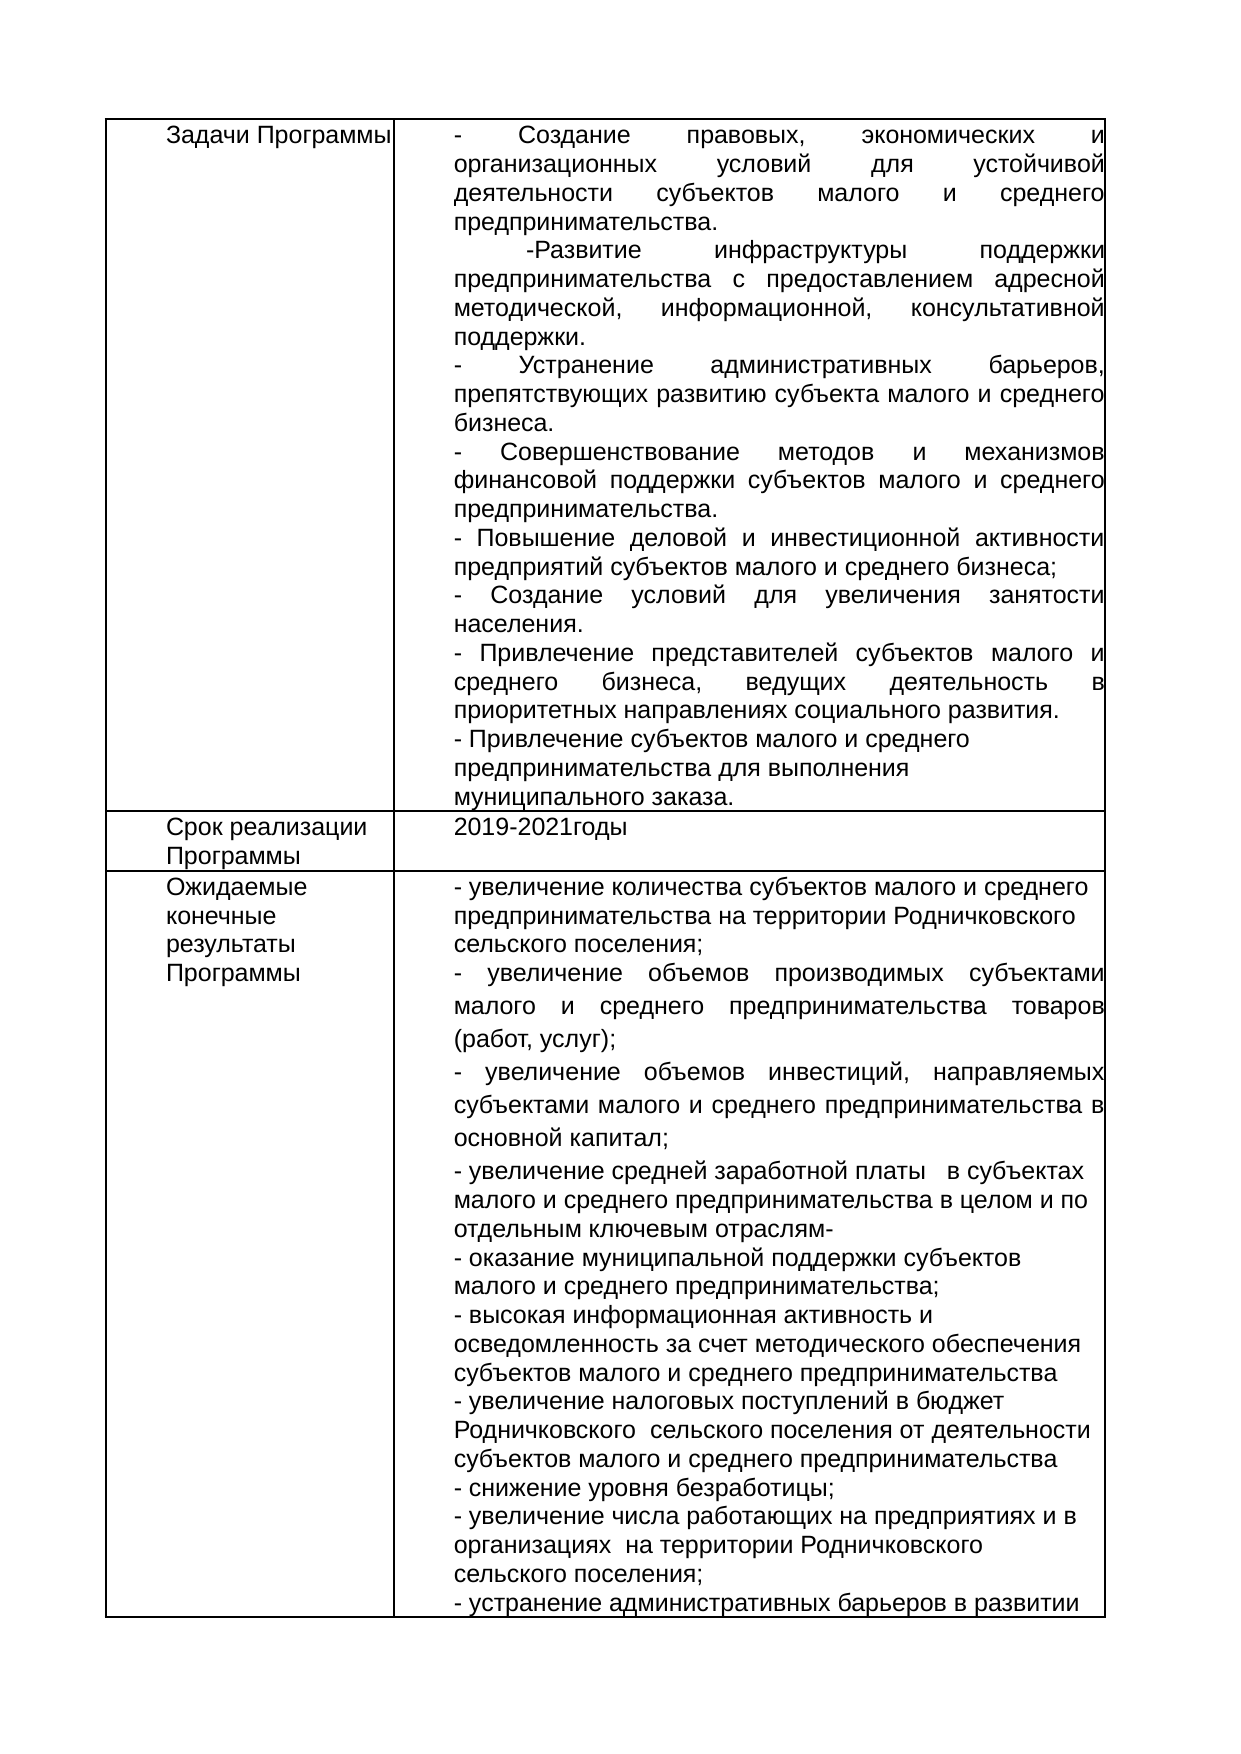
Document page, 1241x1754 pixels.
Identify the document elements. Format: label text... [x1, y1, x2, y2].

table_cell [107, 872, 393, 1616]
table_cell 2019-2021годы [395, 812, 1104, 870]
table_cell Срок реализации Программы [107, 812, 393, 870]
table_cell - Создание правовых, экономических и организационных условий для устойчивой деятельности субъектов малого и среднего предпринимательства. -Развитие инфраструктуры поддержки предпринимательства с предоставлением адресной методической, информационной, консультативной поддержки. - Устранение административных барьеров, препятствующих развитию субъекта малого и среднего бизнеса. - Совершенствование методов и механизмов финансовой поддержки субъектов малого и среднего предпринимательства. - Повышение деловой и инвестиционной активности предприятий субъектов малого и среднего бизнеса; - Создание условий для увеличения занятости населения. - Привлечение представителей субъектов малого и среднего бизнеса, ведущих деятельность в приоритетных направлениях социального развития. - Привлечение субъектов малого и среднего предпринимательства для выполнения муниципального заказа. [395, 120, 1104, 810]
table_cell Задачи Программы [107, 120, 393, 810]
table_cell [395, 872, 1104, 1616]
